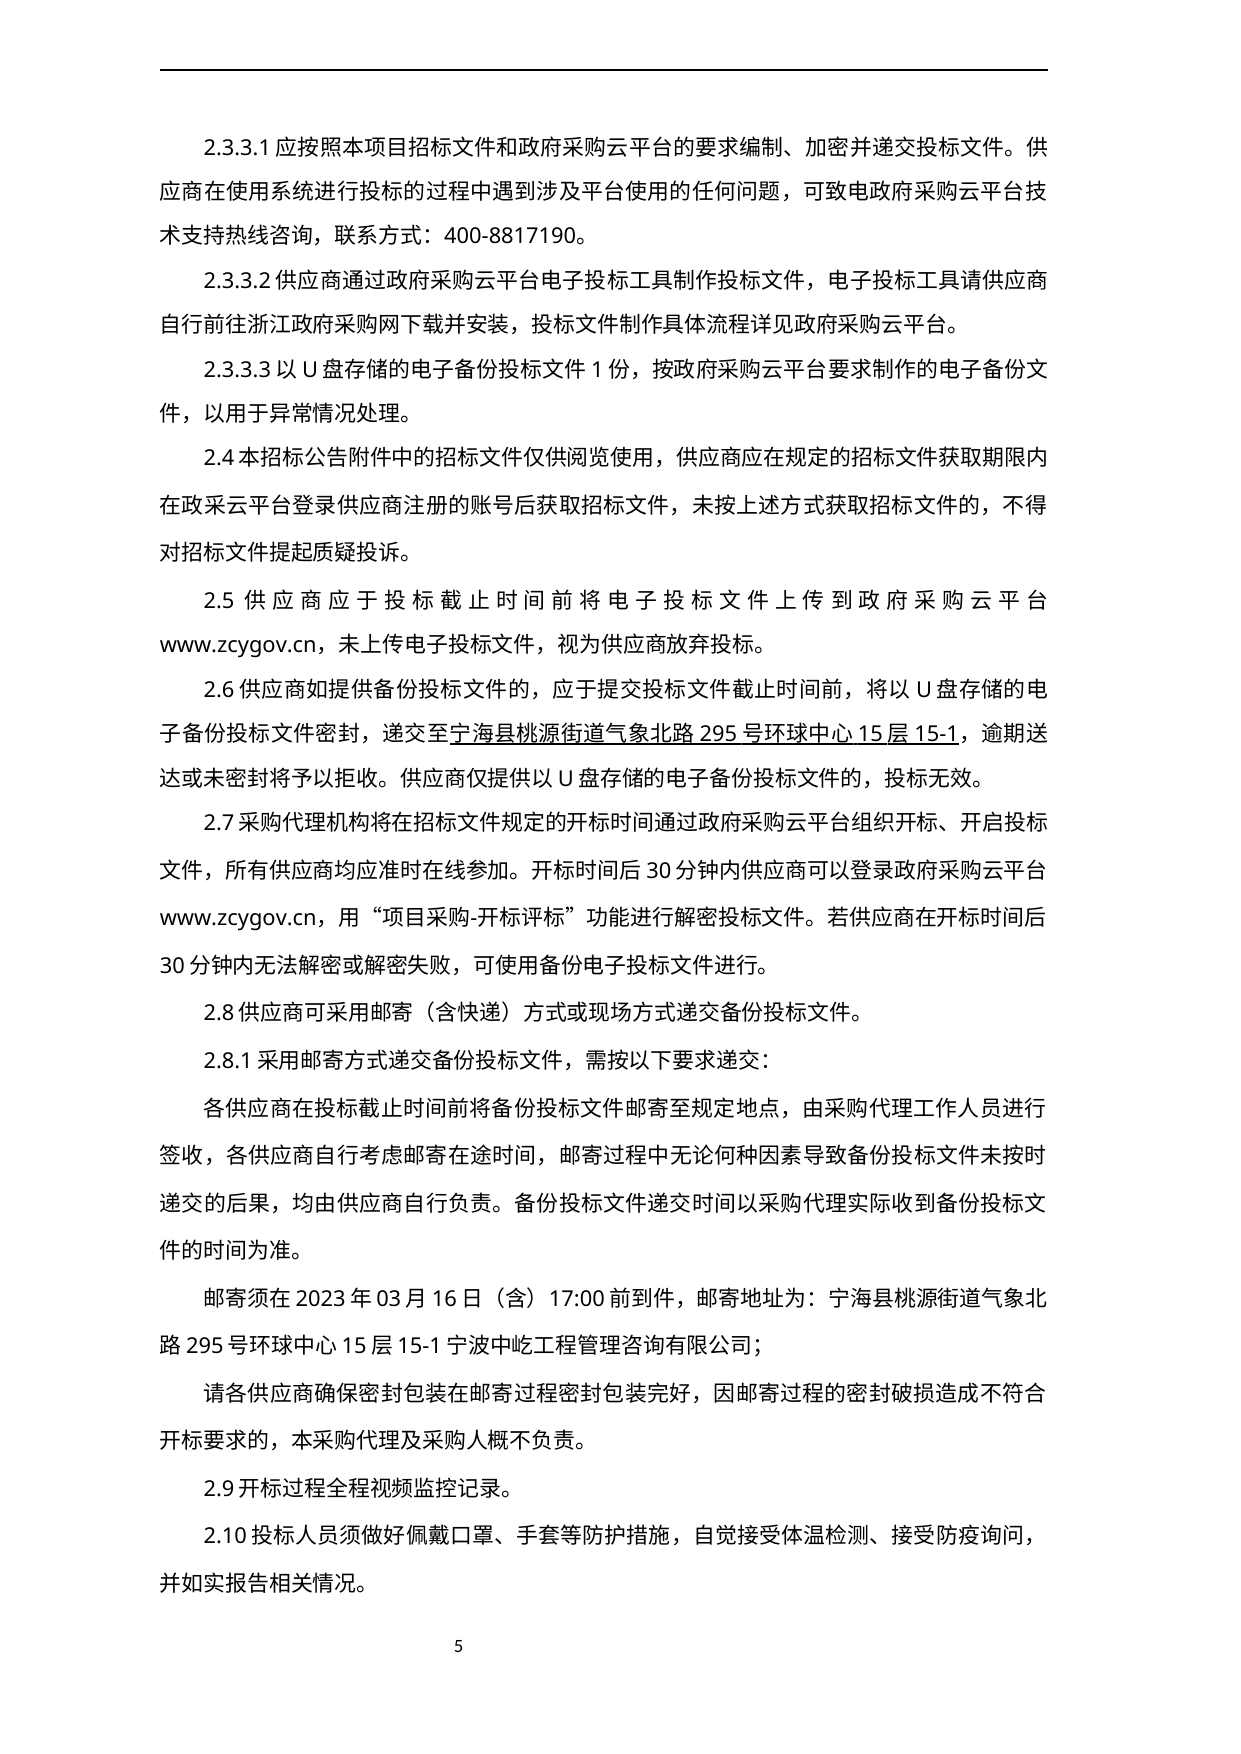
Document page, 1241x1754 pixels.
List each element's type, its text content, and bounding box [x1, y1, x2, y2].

text 2.10投标人员须做好佩戴口罩、手套等防护措施，自觉接受体温检测、接受防疫询问，并如实报告相关情况。 [159, 1518, 1048, 1598]
text 2.4本招标公告附件中的招标文件仅供阅览使用，供应商应在规定的招标文件获取期限内在政采云平台登录供应商注册的账号后获取招标文件，未按上述方式获取招标文件的，不得对招标文件提起质疑投诉。 [159, 440, 1048, 567]
text 各供应商在投标截止时间前将备份投标文件邮寄至规定地点，由采购代理工作人员进行签收，各供应商自行考虑邮寄在途时间，邮寄过程中无论何种因素导致备份投标文件未按时递交的后果，均由供应商自行负责。备份投标文件递交时间以采购代理实际收到备份投标文件的时间为准。 [159, 1091, 1048, 1265]
text 2.9开标过程全程视频监控记录。 [159, 1471, 1048, 1503]
text 2.8供应商可采用邮寄（含快递）方式或现场方式递交备份投标文件。 [159, 995, 1048, 1027]
text 邮寄须在2023年03月16日（含）17:00前到件，邮寄地址为：宁海县桃源街道气象北路295号环球中心15层15-1宁波中屹工程管理咨询有限公司； [159, 1281, 1048, 1360]
text 2.3.3.2供应商通过政府采购云平台电子投标工具制作投标文件，电子投标工具请供应商自行前往浙江政府采购网下载并安装，投标文件制作具体流程详见政府采购云平台。 [159, 263, 1048, 339]
text 2.6供应商如提供备份投标文件的，应于提交投标文件截止时间前，将以U盘存储的电子备份投标文件密封，递交至宁海县桃源街道气象北路295号环球中心15层15-1，逾期送达或未密封将予以拒收。供应商仅提供以U盘存储的电子备份投标文件的，投标无效。 [159, 672, 1048, 792]
text 2.3.3.1应按照本项目招标文件和政府采购云平台的要求编制、加密并递交投标文件。供应商在使用系统进行投标的过程中遇到涉及平台使用的任何问题，可致电政府采购云平台技术支持热线咨询，联系方式：400-8817190。 [159, 130, 1048, 250]
text 2.7采购代理机构将在招标文件规定的开标时间通过政府采购云平台组织开标、开启投标文件，所有供应商均应准时在线参加。开标时间后30分钟内供应商可以登录政府采购云平台www.zcygov.cn，用“项目采购-开标评标”功能进行解密投标文件。若供应商在开标时间后30分钟内无法解密或解密失败，可使用备份电子投标文件进行。 [159, 805, 1048, 979]
text 2.3.3.3以U盘存储的电子备份投标文件1份，按政府采购云平台要求制作的电子备份文件，以用于异常情况处理。 [159, 352, 1048, 428]
text 2.5供应商应于投标截止时间前将电子投标文件上传到政府采购云平台www.zcygov.cn，未上传电子投标文件，视为供应商放弃投标。 [159, 583, 1048, 659]
text 2.8.1采用邮寄方式递交备份投标文件，需按以下要求递交： [159, 1043, 1048, 1075]
text 请各供应商确保密封包装在邮寄过程密封包装完好，因邮寄过程的密封破损造成不符合开标要求的，本采购代理及采购人概不负责。 [159, 1376, 1048, 1455]
